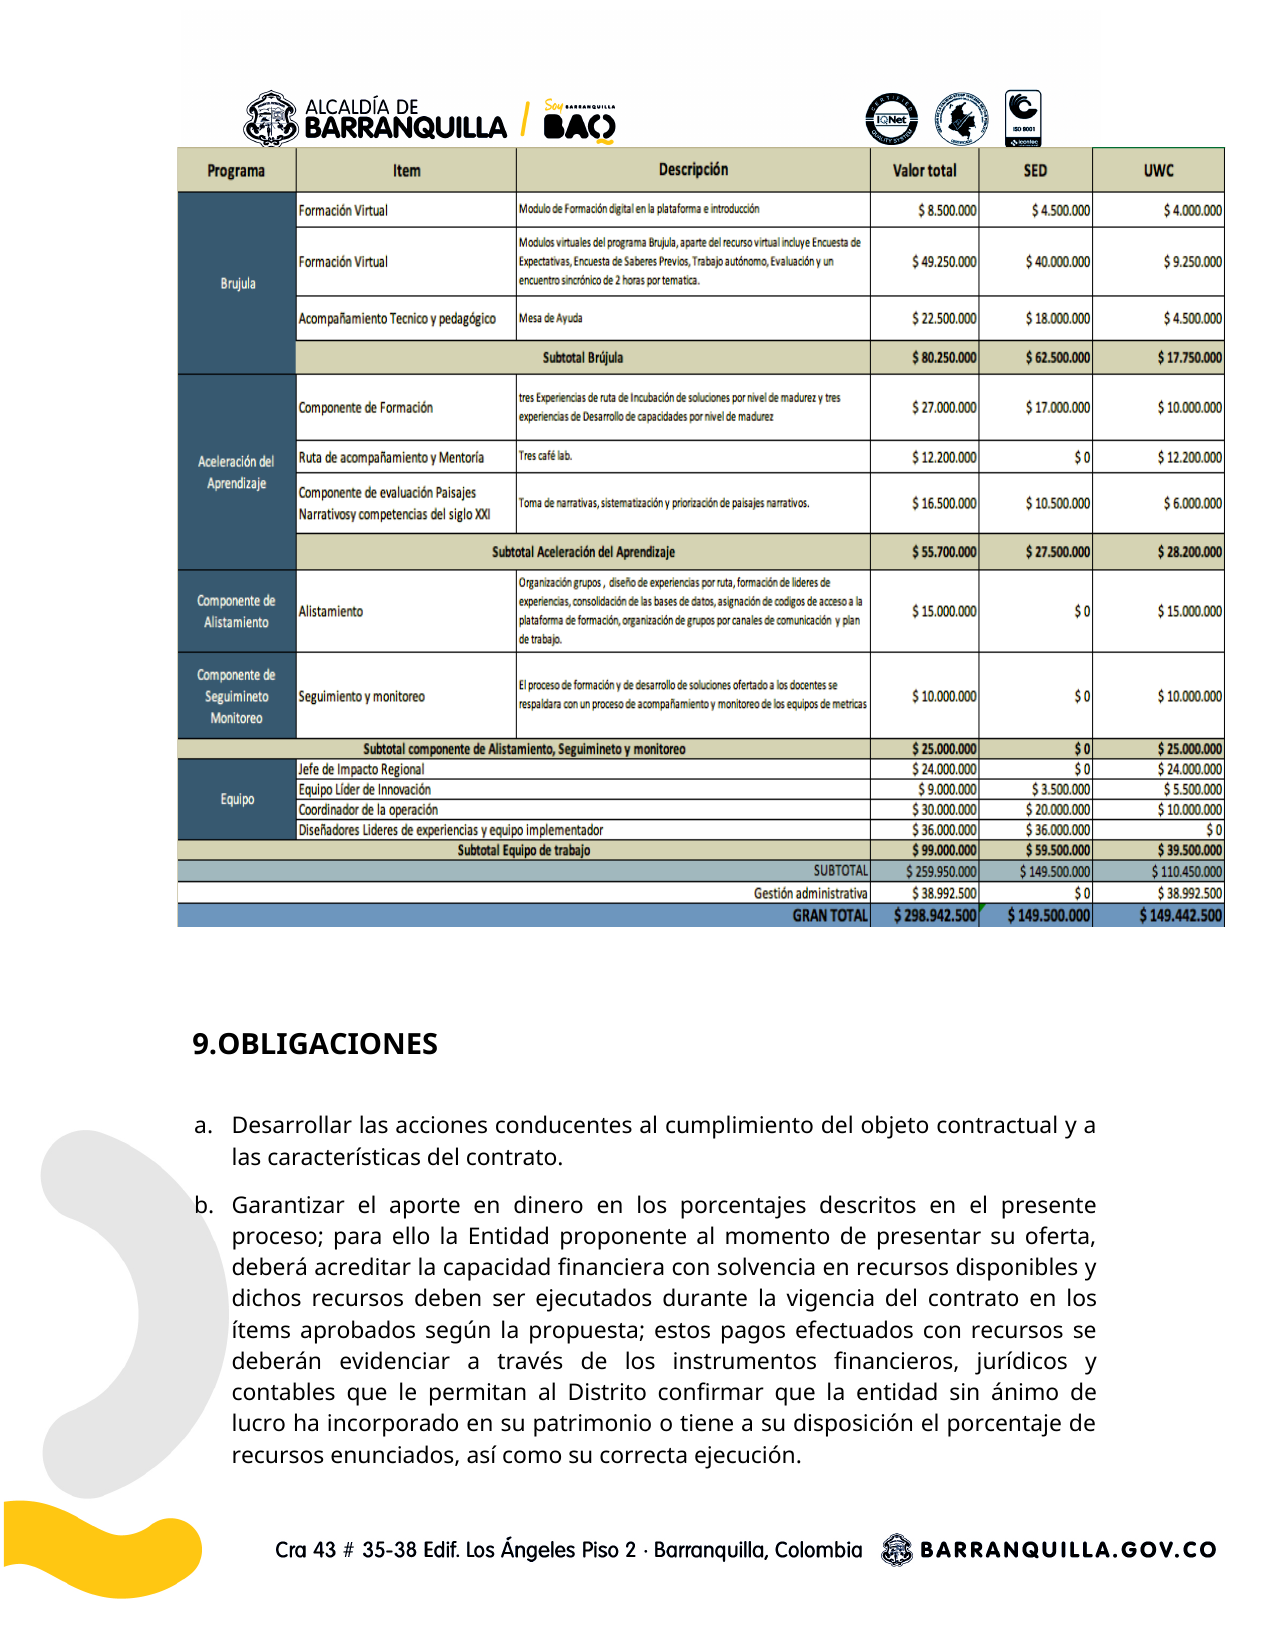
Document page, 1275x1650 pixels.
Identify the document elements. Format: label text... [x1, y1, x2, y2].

list Desarrollar las acciones conducentes al cumplimiento del objeto contractual y a las características del contrato. [194, 1109, 1098, 1172]
text 9.OBLIGACIONES [192, 1023, 1098, 1063]
picture [177, 10, 1226, 927]
list Garantizar el aporte en dinero en los porcentajes descritos en el presente proceso; para ello la Entidad proponente al momento de presentar su oferta, deberá acreditar la capacidad financiera con solvencia en recursos disponibles y dichos recursos deben ser ejecutados durante la vigencia del contrato en los ítems aprobados según la propuesta; estos pagos efectuados con recursos se deberán evidenciar a través de los instrumentos financieros, jurídicos y contables que le permitan al Distrito confirmar que la entidad sin ánimo de lucro ha incorporado en su patrimonio o tiene a su disposición el porcentaje de recursos enunciados, así como su correcta ejecución. [194, 1189, 1098, 1470]
picture [3, 1080, 1275, 1649]
